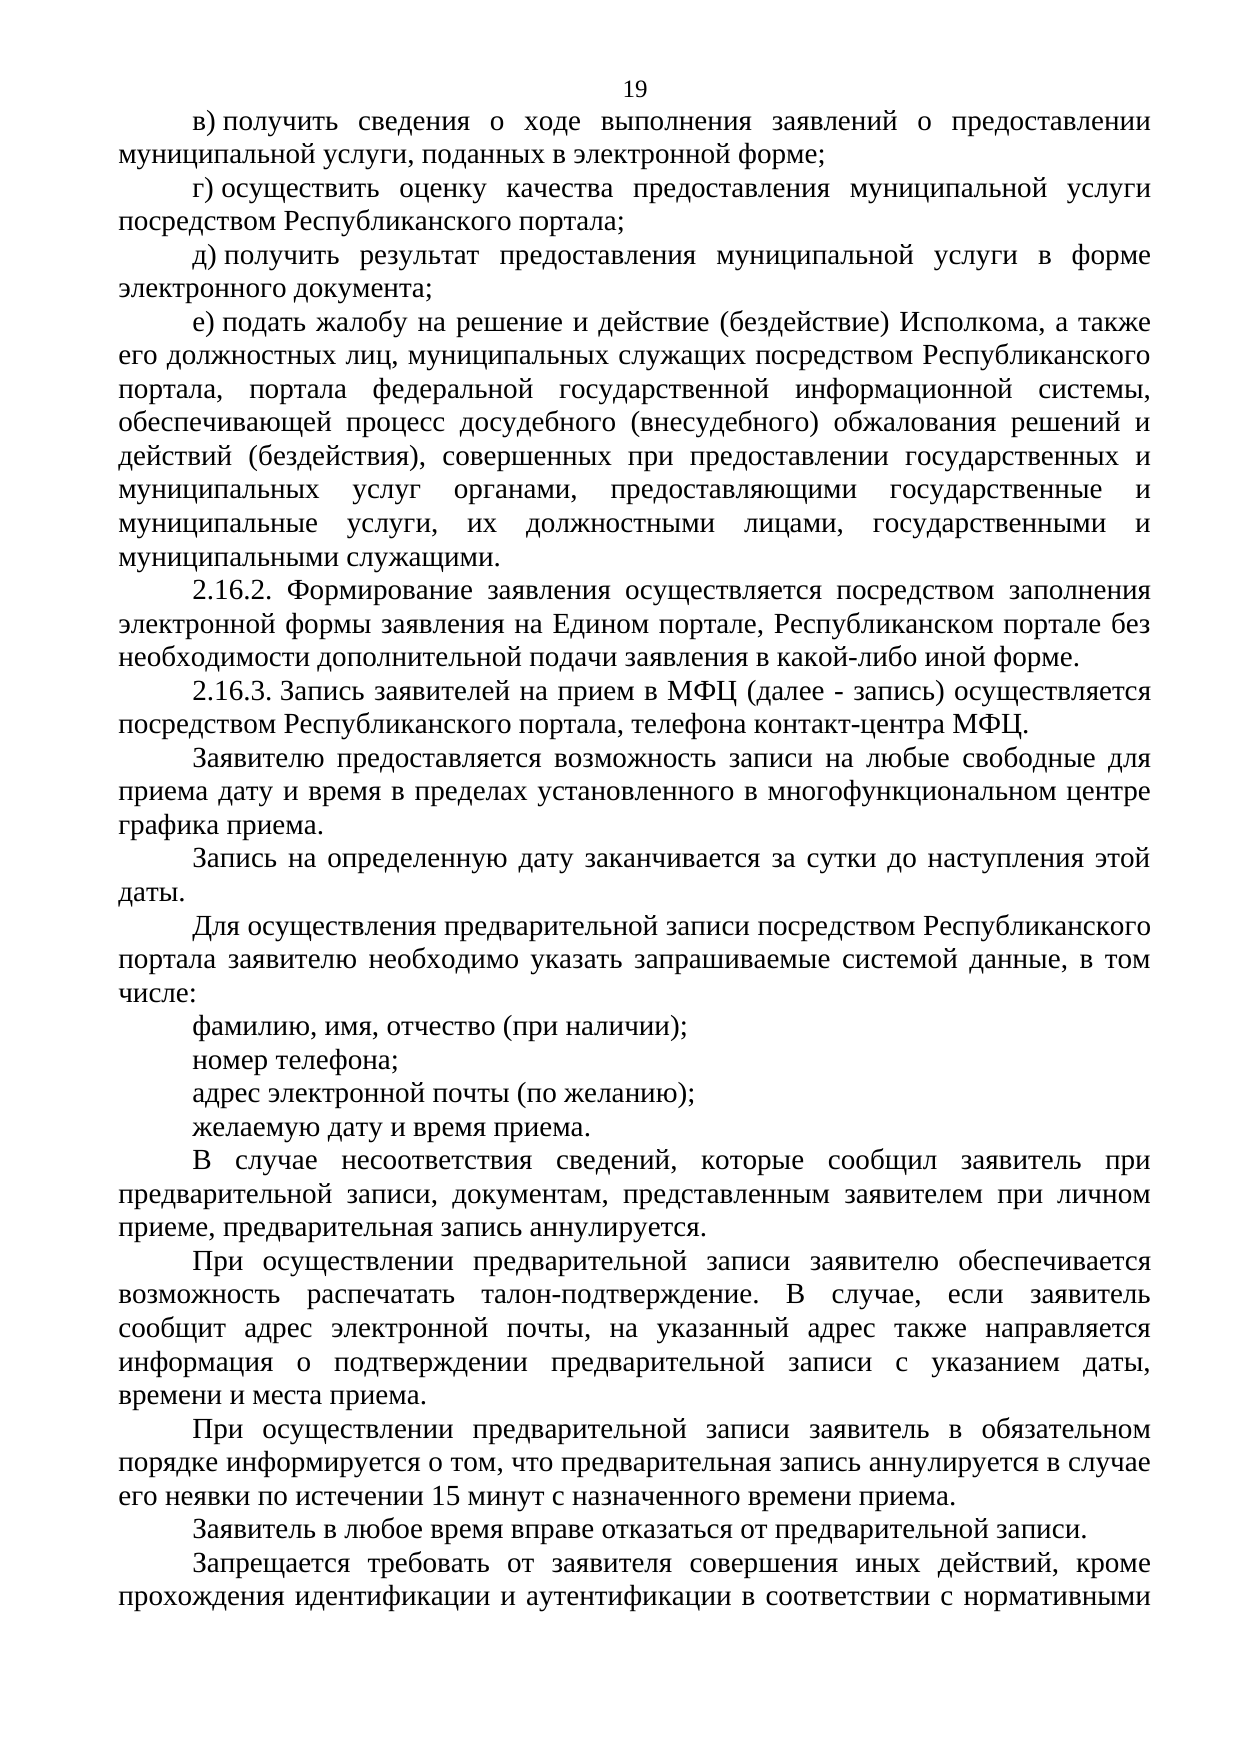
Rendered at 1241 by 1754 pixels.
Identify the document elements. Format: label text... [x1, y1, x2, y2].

text в) получить сведения о ходе выполнения заявлений о предоставлении муниципальной услуги, поданных в электронной форме; [118, 103, 1152, 170]
text При осуществлении предварительной записи заявитель в обязательном порядке информируется о том, что предварительная запись аннулируется в случае его неявки по истечении 15 минут с назначенного времени приема. [118, 1411, 1152, 1511]
text г) осуществить оценку качества предоставления муниципальной услуги посредством Республиканского портала; [118, 170, 1152, 237]
text Заявитель в любое время вправе отказаться от предварительной записи. [118, 1511, 1152, 1545]
text Запись на определенную дату заканчивается за сутки до наступления этой даты. [118, 841, 1152, 908]
text Заявителю предоставляется возможность записи на любые свободные для приема дату и время в пределах установленного в многофункциональном центре графика приема. [118, 740, 1152, 841]
text желаемую дату и время приема. [118, 1109, 1152, 1142]
text 2.16.3. Запись заявителей на прием в МФЦ (далее - запись) осуществляется посредством Республиканского портала, телефона контакт-центра МФЦ. [118, 673, 1152, 740]
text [118, 1545, 1152, 1612]
text Для осуществления предварительной записи посредством Республиканского портала заявителю необходимо указать запрашиваемые системой данные, в том числе: [118, 908, 1152, 1008]
text е) подать жалобу на решение и действие (бездействие) Исполкома, а также его должностных лиц, муниципальных служащих посредством Республиканского портала, портала федеральной государственной информационной системы, обеспечивающей процесс досудебного (внесудебного) обжалования решений и действий (бездействия), совершенных при предоставлении государственных и муниципальных услуг органами, предоставляющими государственные и муниципальные услуги, их должностными лицами, государственными и муниципальными служащими. [118, 304, 1152, 572]
text фамилию, имя, отчество (при наличии); [118, 1008, 1152, 1042]
text адрес электронной почты (по желанию); [118, 1075, 1152, 1109]
text номер телефона; [118, 1042, 1152, 1075]
text При осуществлении предварительной записи заявителю обеспечивается возможность распечатать талон-подтверждение. В случае, если заявитель сообщит адрес электронной почты, на указанный адрес также направляется информация о подтверждении предварительной записи с указанием даты, времени и места приема. [118, 1243, 1152, 1411]
text В случае несоответствия сведений, которые сообщил заявитель при предварительной записи, документам, представленным заявителем при личном приеме, предварительная запись аннулируется. [118, 1142, 1152, 1243]
text 2.16.2. Формирование заявления осуществляется посредством заполнения электронной формы заявления на Едином портале, Республиканском портале без необходимости дополнительной подачи заявления в какой-либо иной форме. [118, 572, 1152, 673]
text д) получить результат предоставления муниципальной услуги в форме электронного документа; [118, 237, 1152, 304]
